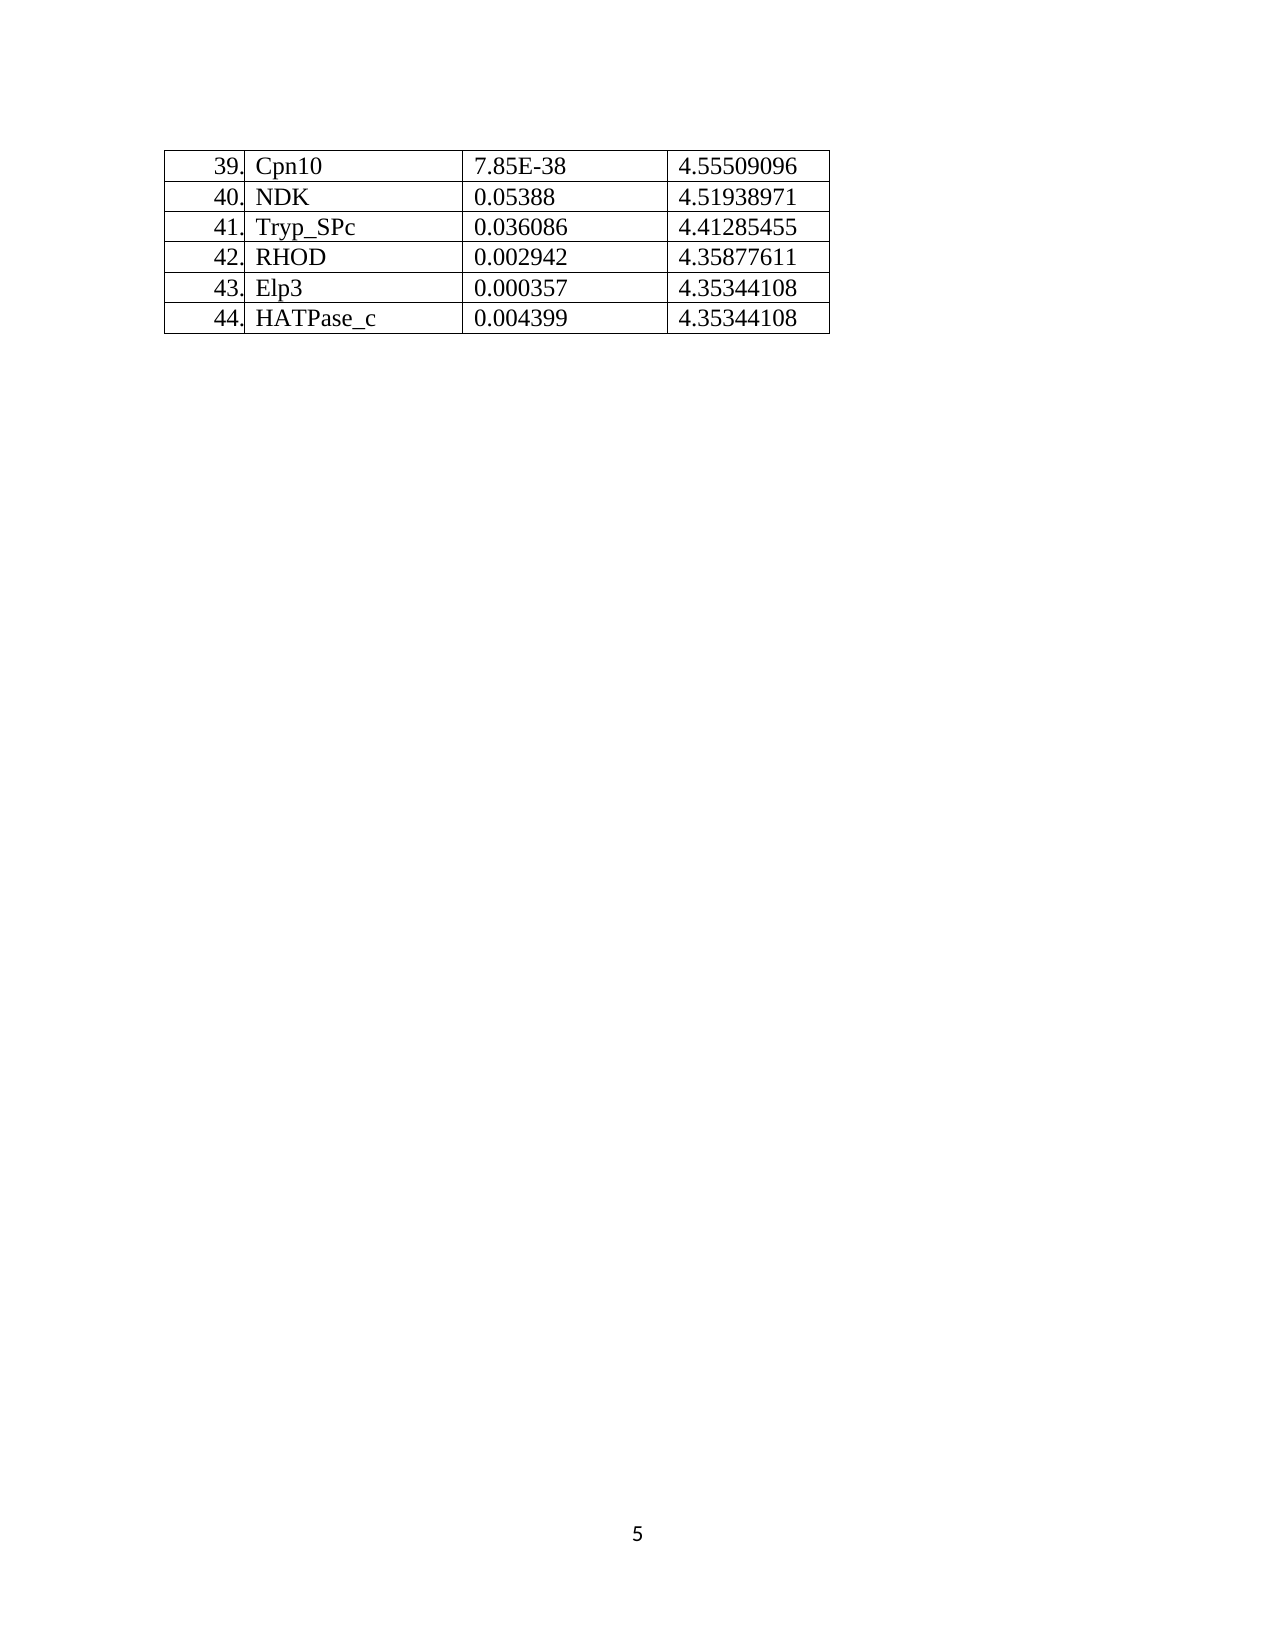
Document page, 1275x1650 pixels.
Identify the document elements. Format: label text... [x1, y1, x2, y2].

table_cell RHOD [245, 242, 462, 272]
table_cell HATPase_c [245, 303, 462, 333]
table_cell 4.35344108 [668, 303, 829, 333]
table_cell Elp3 [245, 273, 462, 302]
table_cell [165, 182, 244, 211]
table_cell 0.000357 [463, 273, 667, 302]
table_cell 7.85E-38 [463, 151, 667, 181]
table_cell Cpn10 [245, 151, 462, 181]
table_cell 4.35344108 [668, 273, 829, 302]
table_cell 4.41285455 [668, 212, 829, 241]
table_cell 4.51938971 [668, 182, 829, 211]
table_cell [165, 212, 244, 241]
table_cell 0.004399 [463, 303, 667, 333]
table_cell [165, 151, 244, 181]
table_cell Tryp_SPc [245, 212, 462, 241]
table_cell 4.55509096 [668, 151, 829, 181]
table_cell NDK [245, 182, 462, 211]
table_cell 4.35877611 [668, 242, 829, 272]
table_cell [165, 303, 244, 333]
table_cell 0.036086 [463, 212, 667, 241]
table_cell [165, 273, 244, 302]
table_cell 0.05388 [463, 182, 667, 211]
table_cell [165, 242, 244, 272]
table_cell 0.002942 [463, 242, 667, 272]
